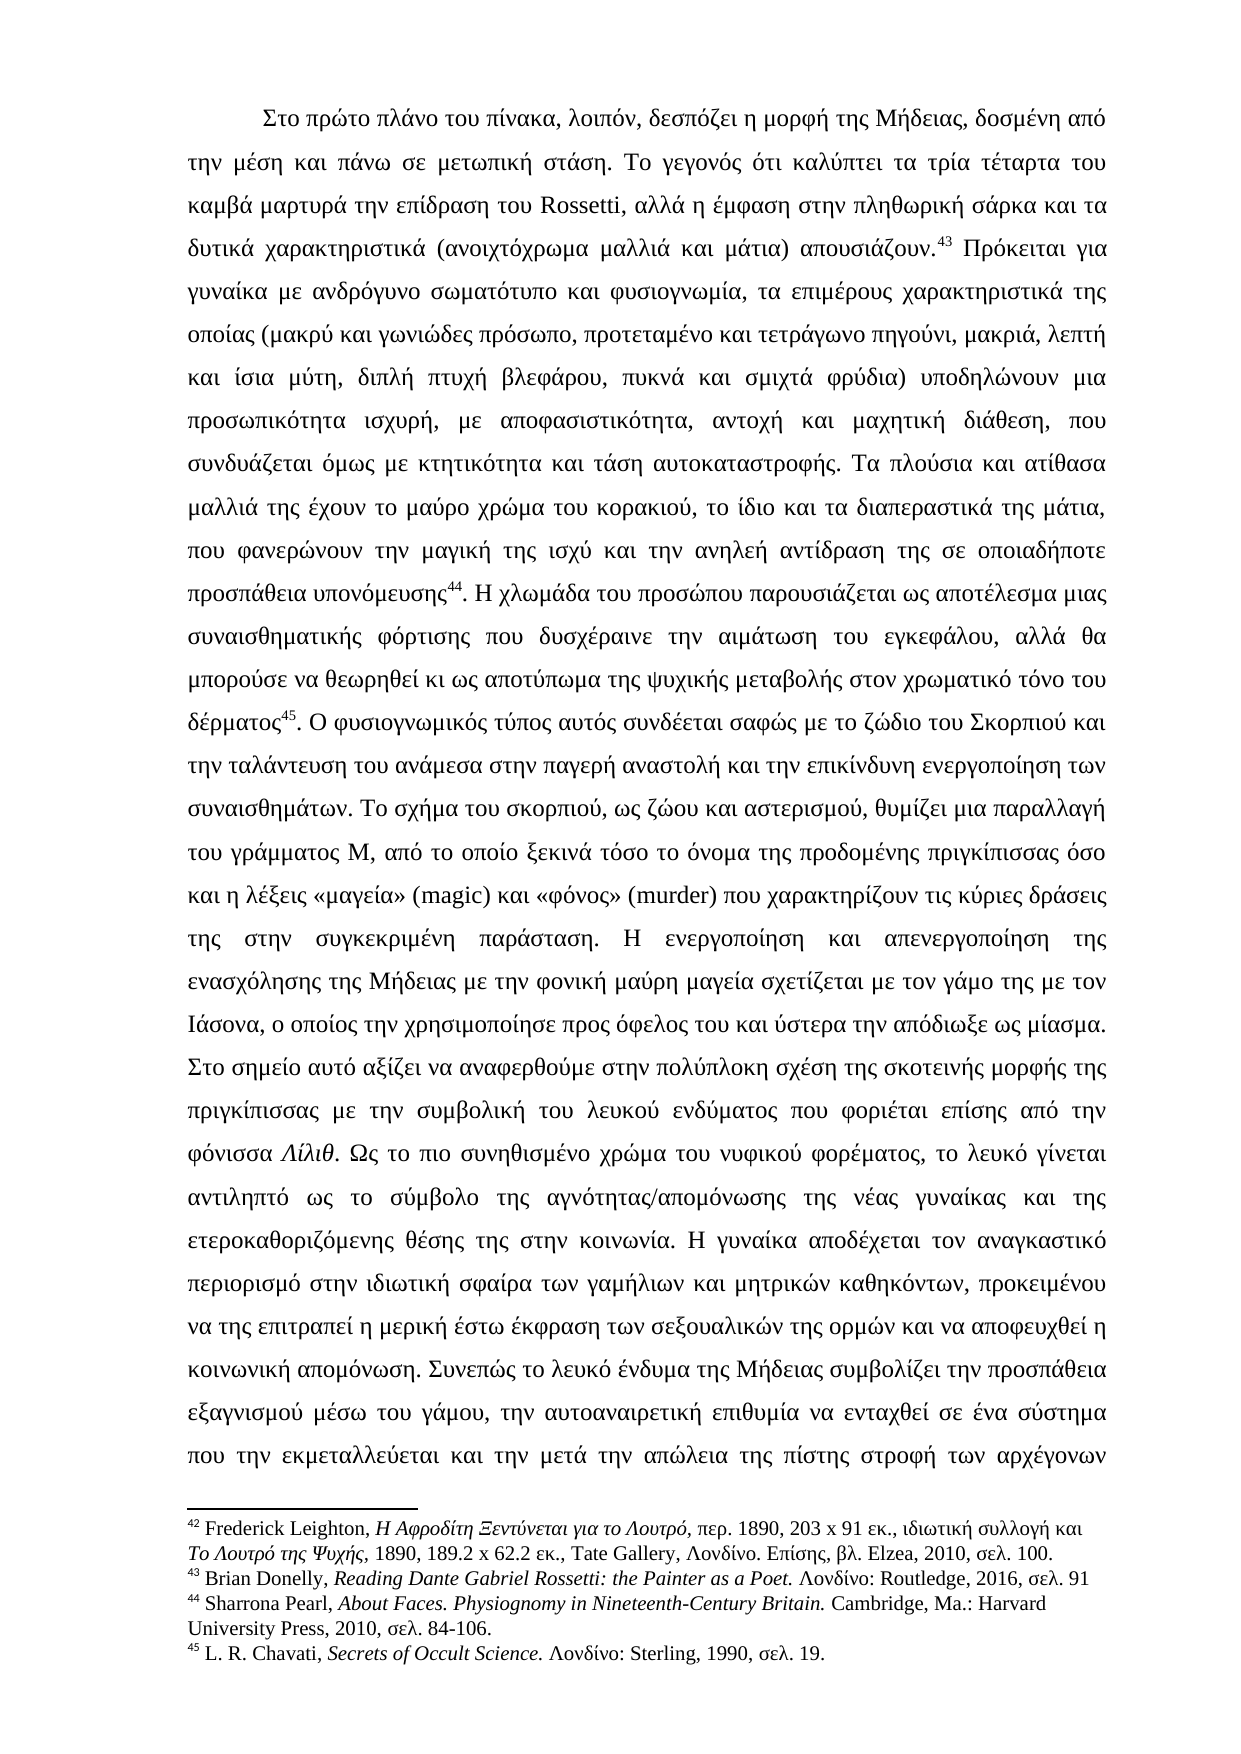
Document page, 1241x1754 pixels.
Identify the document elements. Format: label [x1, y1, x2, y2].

text [187, 103, 1107, 1469]
